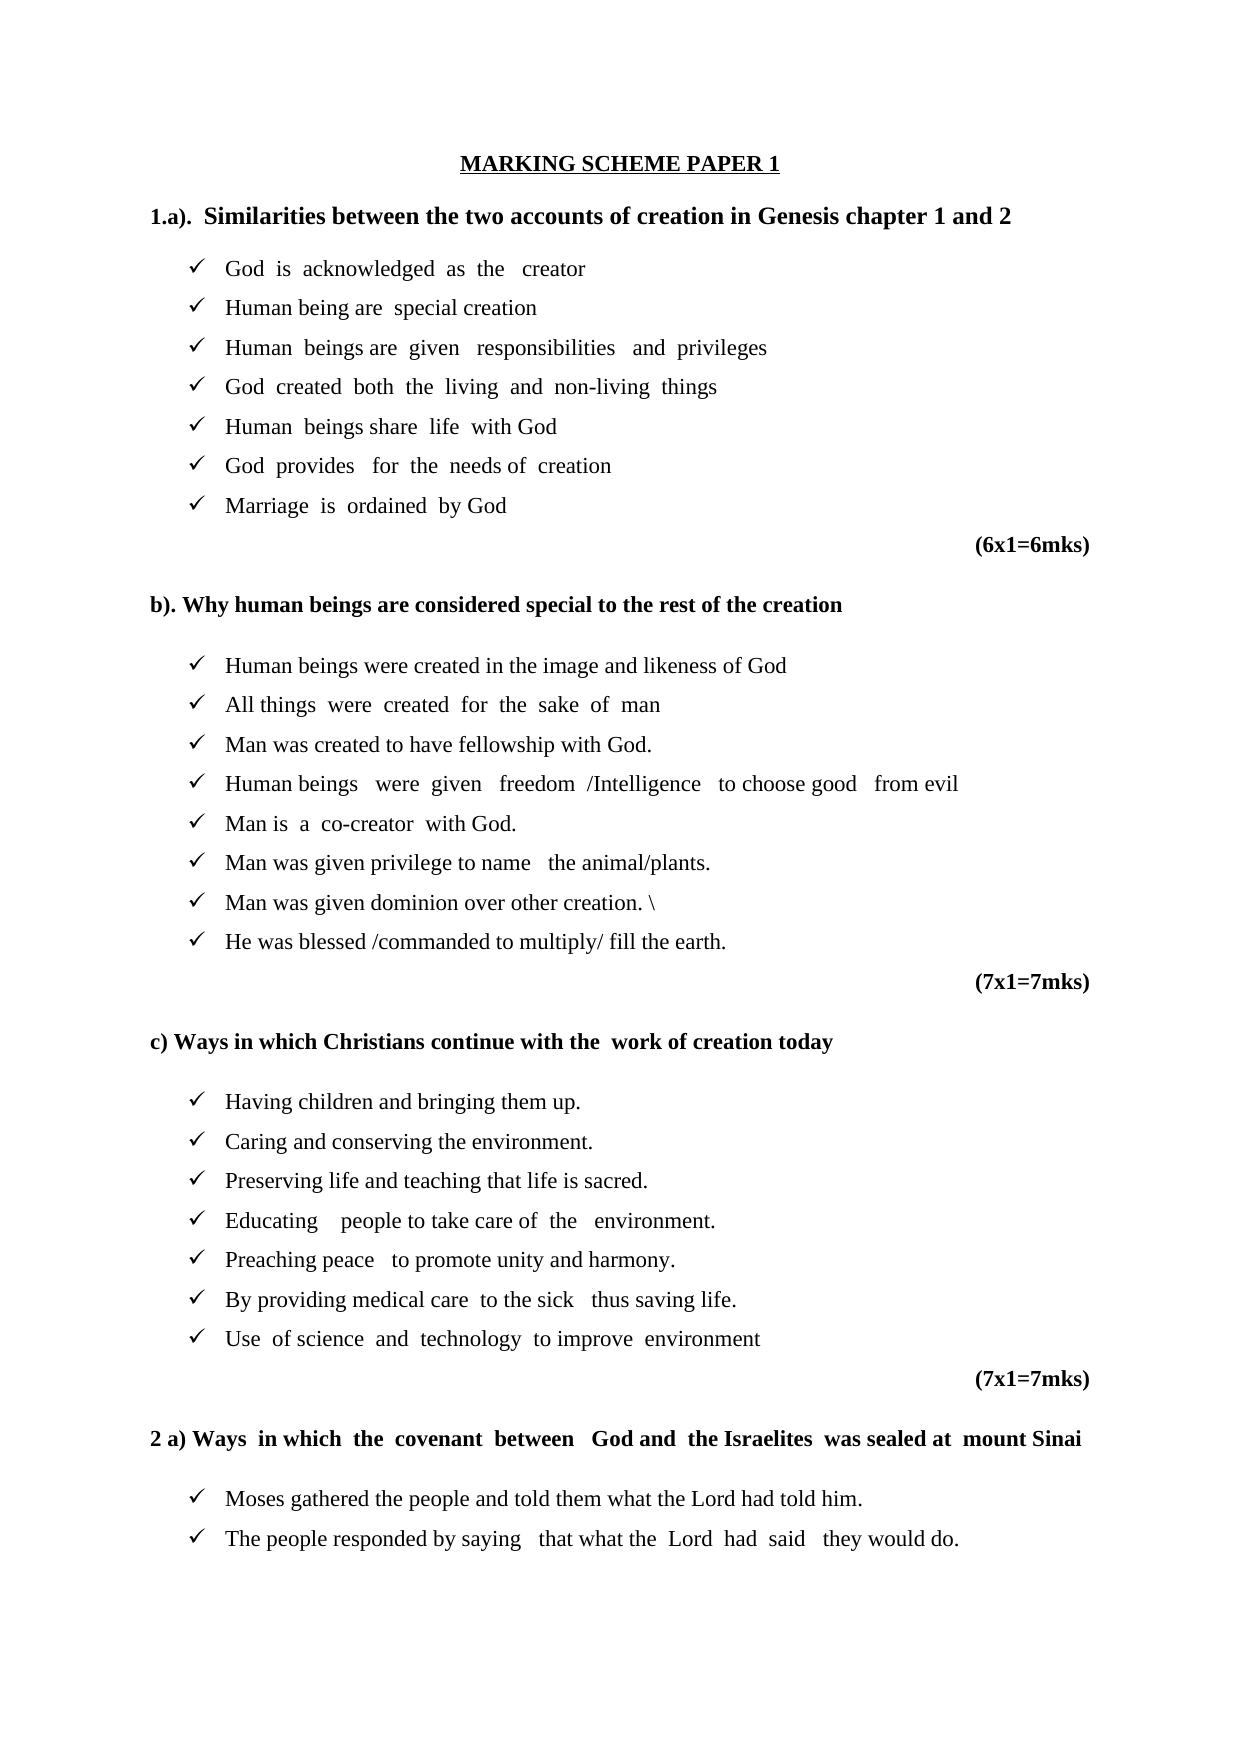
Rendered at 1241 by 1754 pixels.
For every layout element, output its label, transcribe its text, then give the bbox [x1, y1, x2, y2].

list Human beings were created in the image and likeness of God [187, 652, 1090, 678]
list God provides for the needs of creation [187, 452, 1090, 479]
list (7x1=7mks) [900, 1365, 1090, 1391]
list Man was given dominion over other creation. \ [187, 889, 1090, 915]
list All things were created for the sake of man [187, 691, 1090, 718]
list Human beings were given freedom /Intelligence to choose good from evil [187, 770, 1090, 797]
list Man was given privilege to name the animal/plants. [187, 849, 1090, 876]
list Marriage is ordained by God [187, 492, 1090, 518]
text 1.a). Similarities between the two accounts of creation in Genesis chapter 1 and 2 [150, 201, 1090, 230]
list Human beings share life with God [187, 413, 1090, 439]
list Caring and conserving the environment. [187, 1128, 1090, 1154]
list Man was created to have fellowship with God. [187, 731, 1090, 757]
list God created both the living and non-living things [187, 373, 1090, 400]
list Human being are special creation [187, 294, 1090, 321]
list Use of science and technology to improve environment [187, 1325, 1090, 1352]
list He was blessed /commanded to multiply/ fill the earth. [187, 928, 1090, 954]
list The people responded by saying that what the Lord had said they would do. [187, 1525, 1090, 1551]
list (7x1=7mks) [225, 968, 1090, 994]
list Preserving life and teaching that life is sacred. [187, 1167, 1090, 1194]
list Human beings are given responsibilities and privileges [187, 334, 1090, 360]
list By providing medical care to the sick thus saving life. [187, 1286, 1090, 1312]
list God is acknowledged as the creator [187, 255, 1090, 281]
text 2 a) Ways in which the covenant between God and the Israelites was sealed at mount Sinai [150, 1425, 1090, 1451]
list Having children and bringing them up. [187, 1088, 1090, 1115]
list (6x1=6mks) [900, 531, 1090, 558]
list Preaching peace to promote unity and harmony. [187, 1246, 1090, 1273]
list Educating people to take care of the environment. [187, 1207, 1090, 1233]
list Moses gathered the people and told them what the Lord had told him. [187, 1485, 1090, 1512]
text c) Ways in which Christians continue with the work of creation today [150, 1028, 1090, 1054]
text MARKING SCHEME PAPER 1 [150, 150, 1090, 176]
text b). Why human beings are considered special to the rest of the creation [150, 592, 1090, 618]
list Man is a co-creator with God. [187, 810, 1090, 836]
